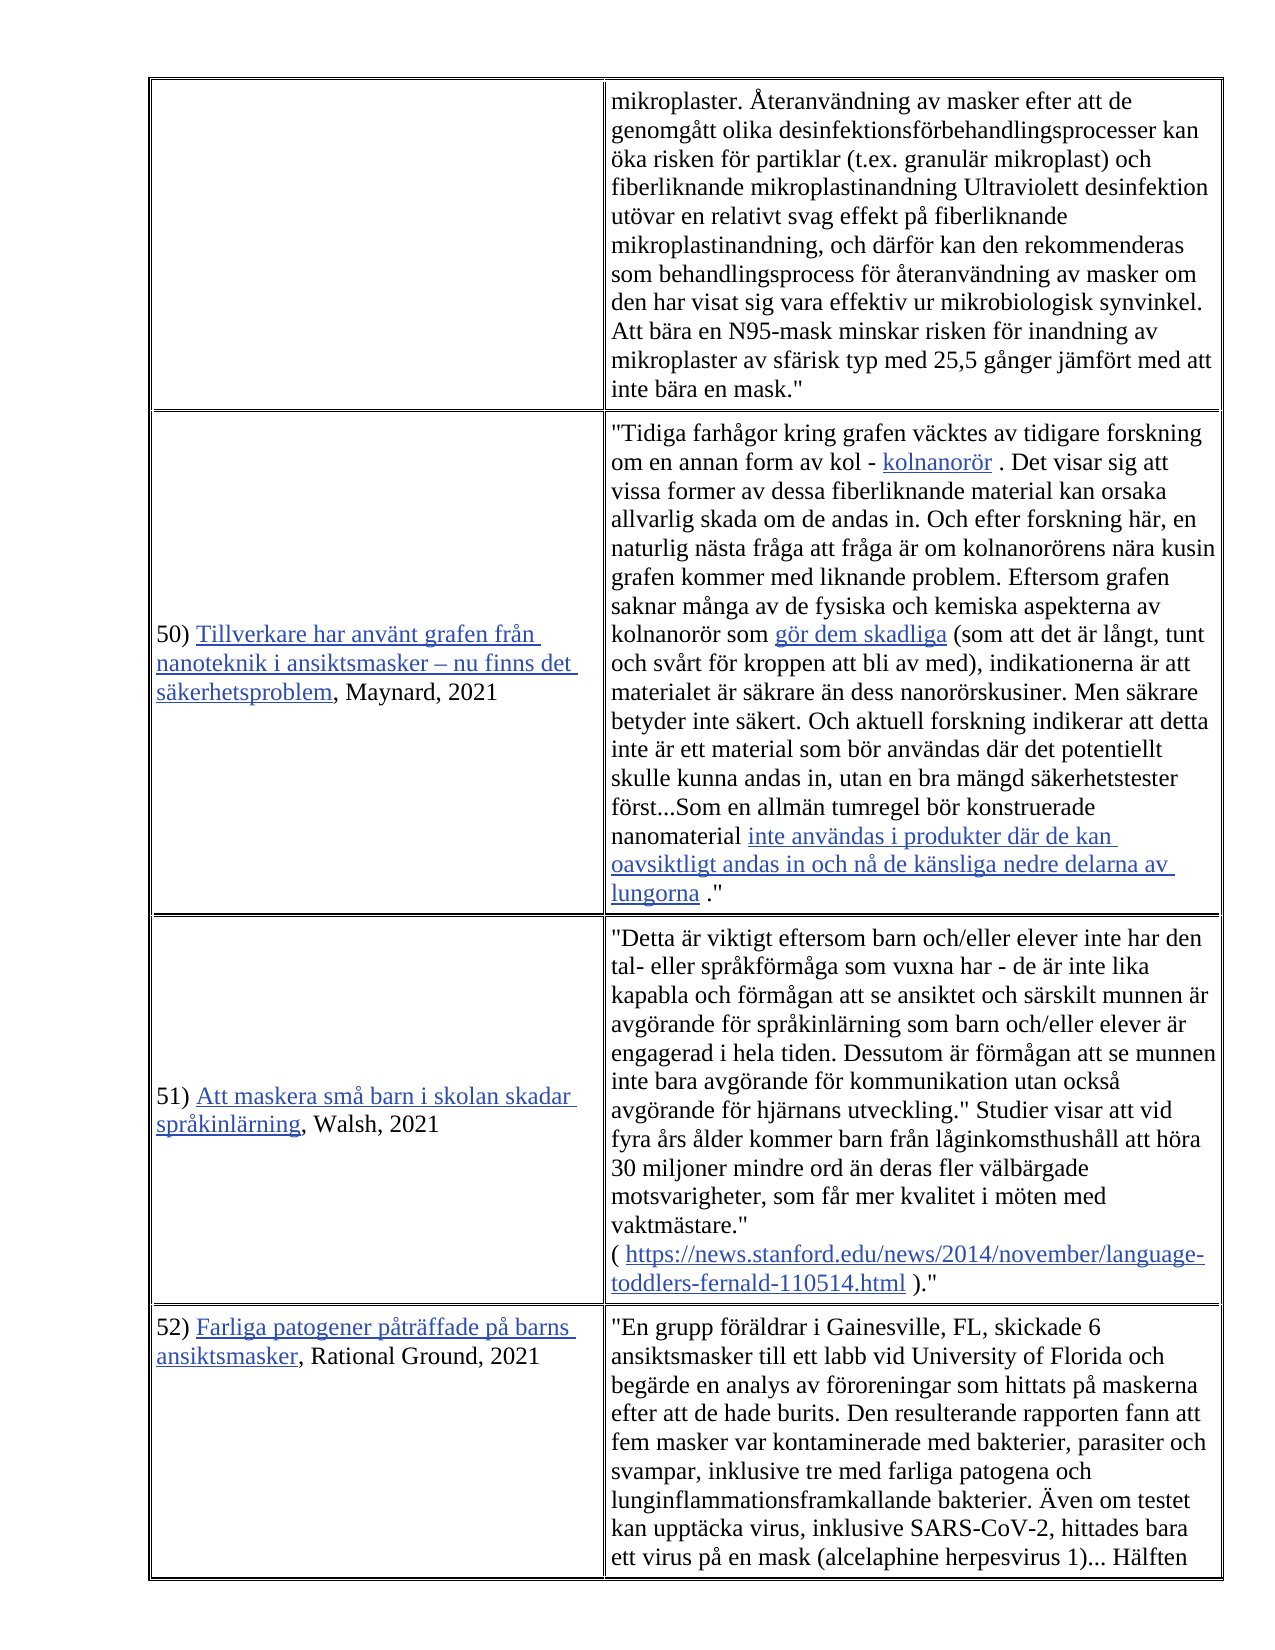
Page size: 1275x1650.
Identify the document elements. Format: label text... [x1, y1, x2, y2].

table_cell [152, 80, 604, 409]
table_cell "Tidiga farhågor kring grafen väcktes av tidigare forskning om en annan form av kol - kolnanorör . Det visar sig att vissa former av dessa fiberliknande material kan orsaka allvarlig skada om de andas in. Och efter forskning här, en naturlig nästa fråga att fråga är om kolnanorörens nära kusin grafen kommer med liknande problem. Eftersom grafen saknar många av de fysiska och kemiska aspekterna av kolnanorör som gör dem skadliga (som att det är långt, tunt och svårt för kroppen att bli av med), indikationerna är att materialet är säkrare än dess nanorörskusiner. Men säkrare betyder inte säkert. Och aktuell forskning indikerar att detta inte är ett material som bör användas där det potentiellt skulle kunna andas in, utan en bra mängd säkerhetstester först...Som en allmän tumregel bör konstruerade nanomaterial inte användas i produkter där de kan oavsiktligt andas in och nå de känsliga nedre delarna av lungorna ." [605, 409, 1222, 913]
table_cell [605, 80, 1221, 409]
table_cell "Detta är viktigt eftersom barn och/eller elever inte har den tal- eller språkförmåga som vuxna har - de är inte lika kapabla och förmågan att se ansiktet och särskilt munnen är avgörande för språkinlärning som barn och/eller elever är engagerad i hela tiden. Dessutom är förmågan att se munnen inte bara avgörande för kommunikation utan också avgörande för hjärnans utveckling." Studier visar att vid fyra års ålder kommer barn från låginkomsthushåll att höra 30 miljoner mindre ord än deras fler välbärgade motsvarigheter, som får mer kvalitet i möten med vaktmästare." ( https://news.stanford.edu/news/2014/november/language-toddlers-fernald-110514.html )." [606, 913, 1221, 1303]
table_cell 50) Tillverkare har använt grafen från nanoteknik i ansiktsmasker – nu finns det säkerhetsproblem, Maynard, 2021 [150, 409, 604, 913]
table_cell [150, 1303, 604, 1577]
table_cell 51) Att maskera små barn i skolan skadar språkinlärning, Walsh, 2021 [152, 913, 603, 1303]
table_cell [605, 1303, 1222, 1577]
